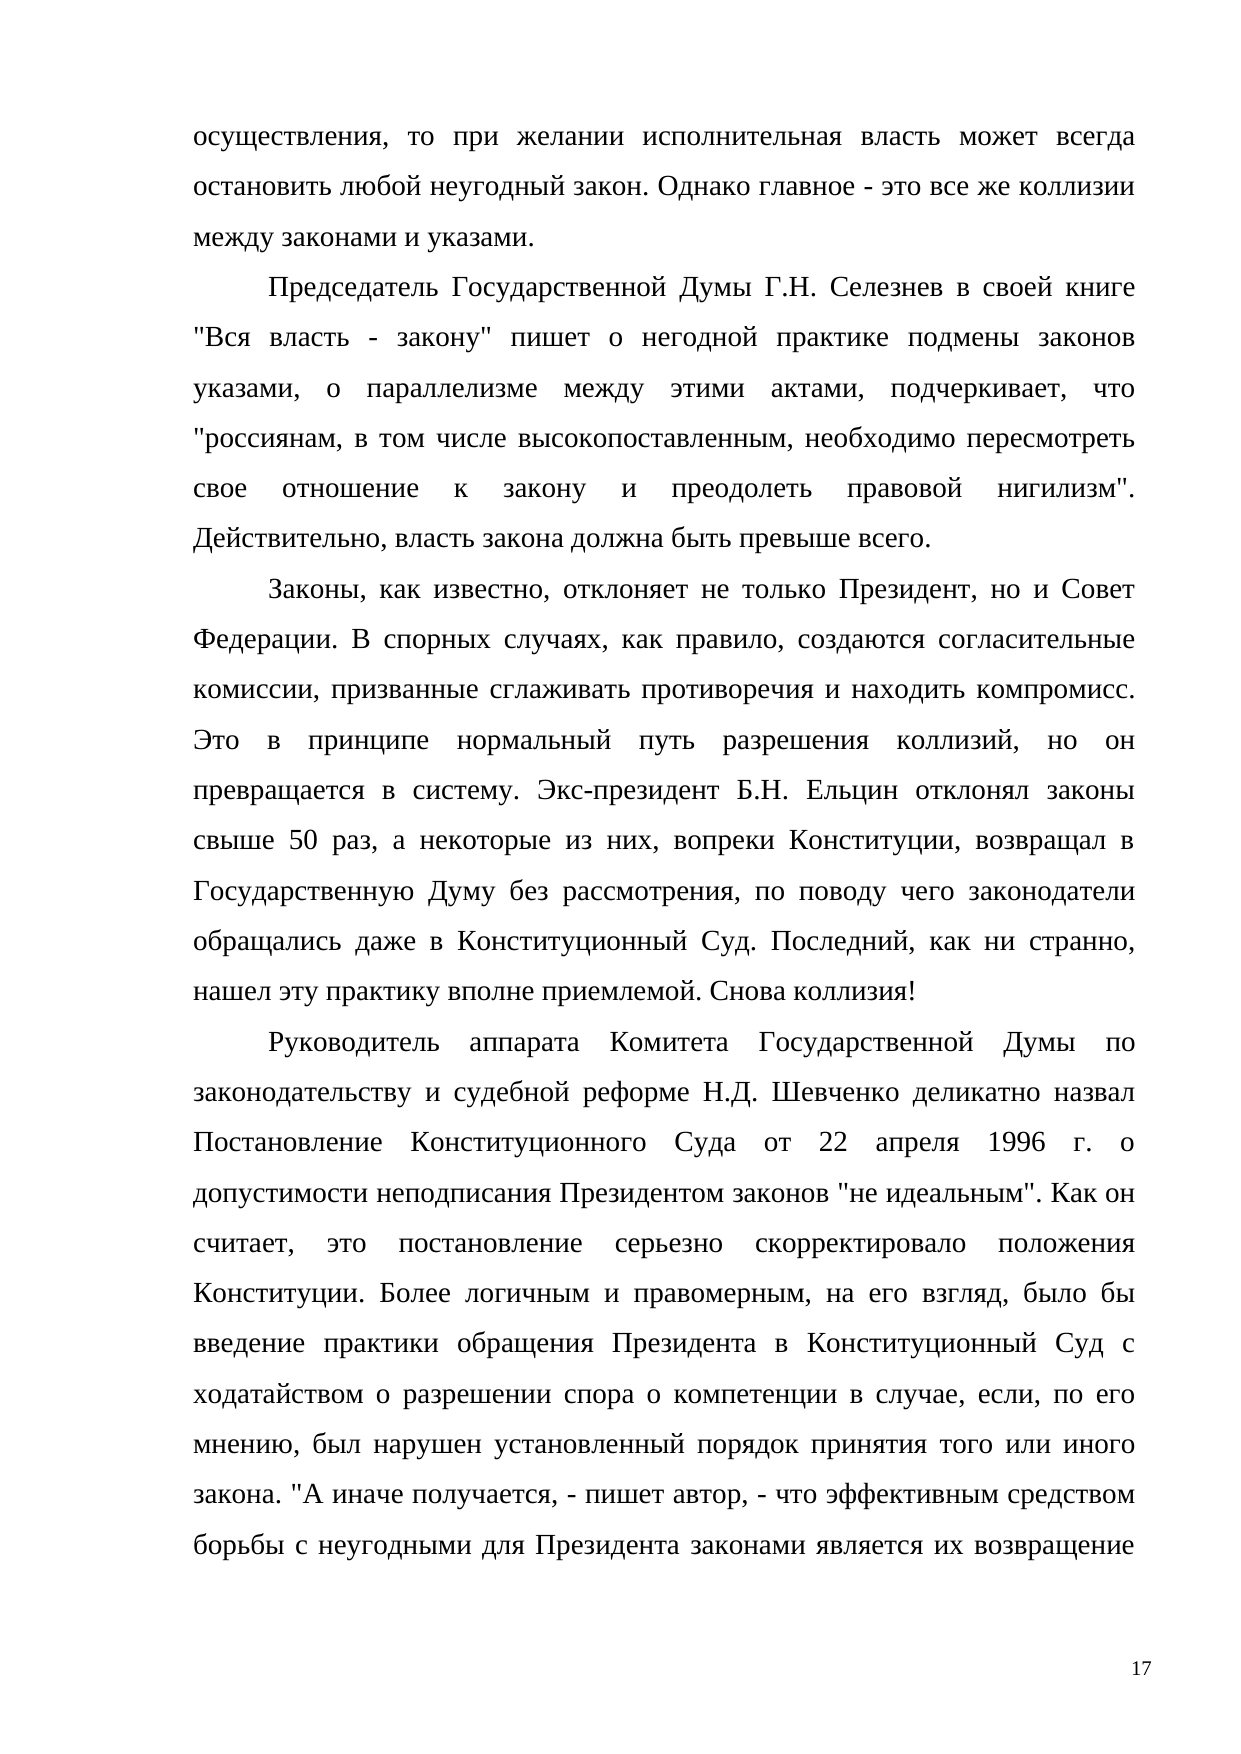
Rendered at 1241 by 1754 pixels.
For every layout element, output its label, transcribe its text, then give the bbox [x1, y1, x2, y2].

text Законы, как известно, отклоняет не только Президент, но и Совет Федерации. В спорных случаях, как правило, создаются согласительные комиссии, призванные сглаживать противоречия и находить компромисс. Это в принципе нормальный путь разрешения коллизий, но он превращается в систему. Экс-президент Б.Н. Ельцин отклонял законы свыше 50 раз, а некоторые из них, вопреки Конституции, возвращал в Государственную Думу без рассмотрения, по поводу чего законодатели обращались даже в Конституционный Суд. Последний, как ни странно, нашел эту практику вполне приемлемой. Снова коллизия! [193, 571, 1136, 1007]
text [193, 1024, 1136, 1560]
text Председатель Государственной Думы Г.Н. Селезнев в своей книге "Вся власть - закону" пишет о негодной практике подмены законов указами, о параллелизме между этими актами, подчеркивает, что "россиянам, в том числе высокопоставленным, необходимо пересмотреть свое отношение к закону и преодолеть правовой нигилизм". Действительно, власть закона должна быть превыше всего. [193, 269, 1136, 554]
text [193, 118, 1136, 252]
